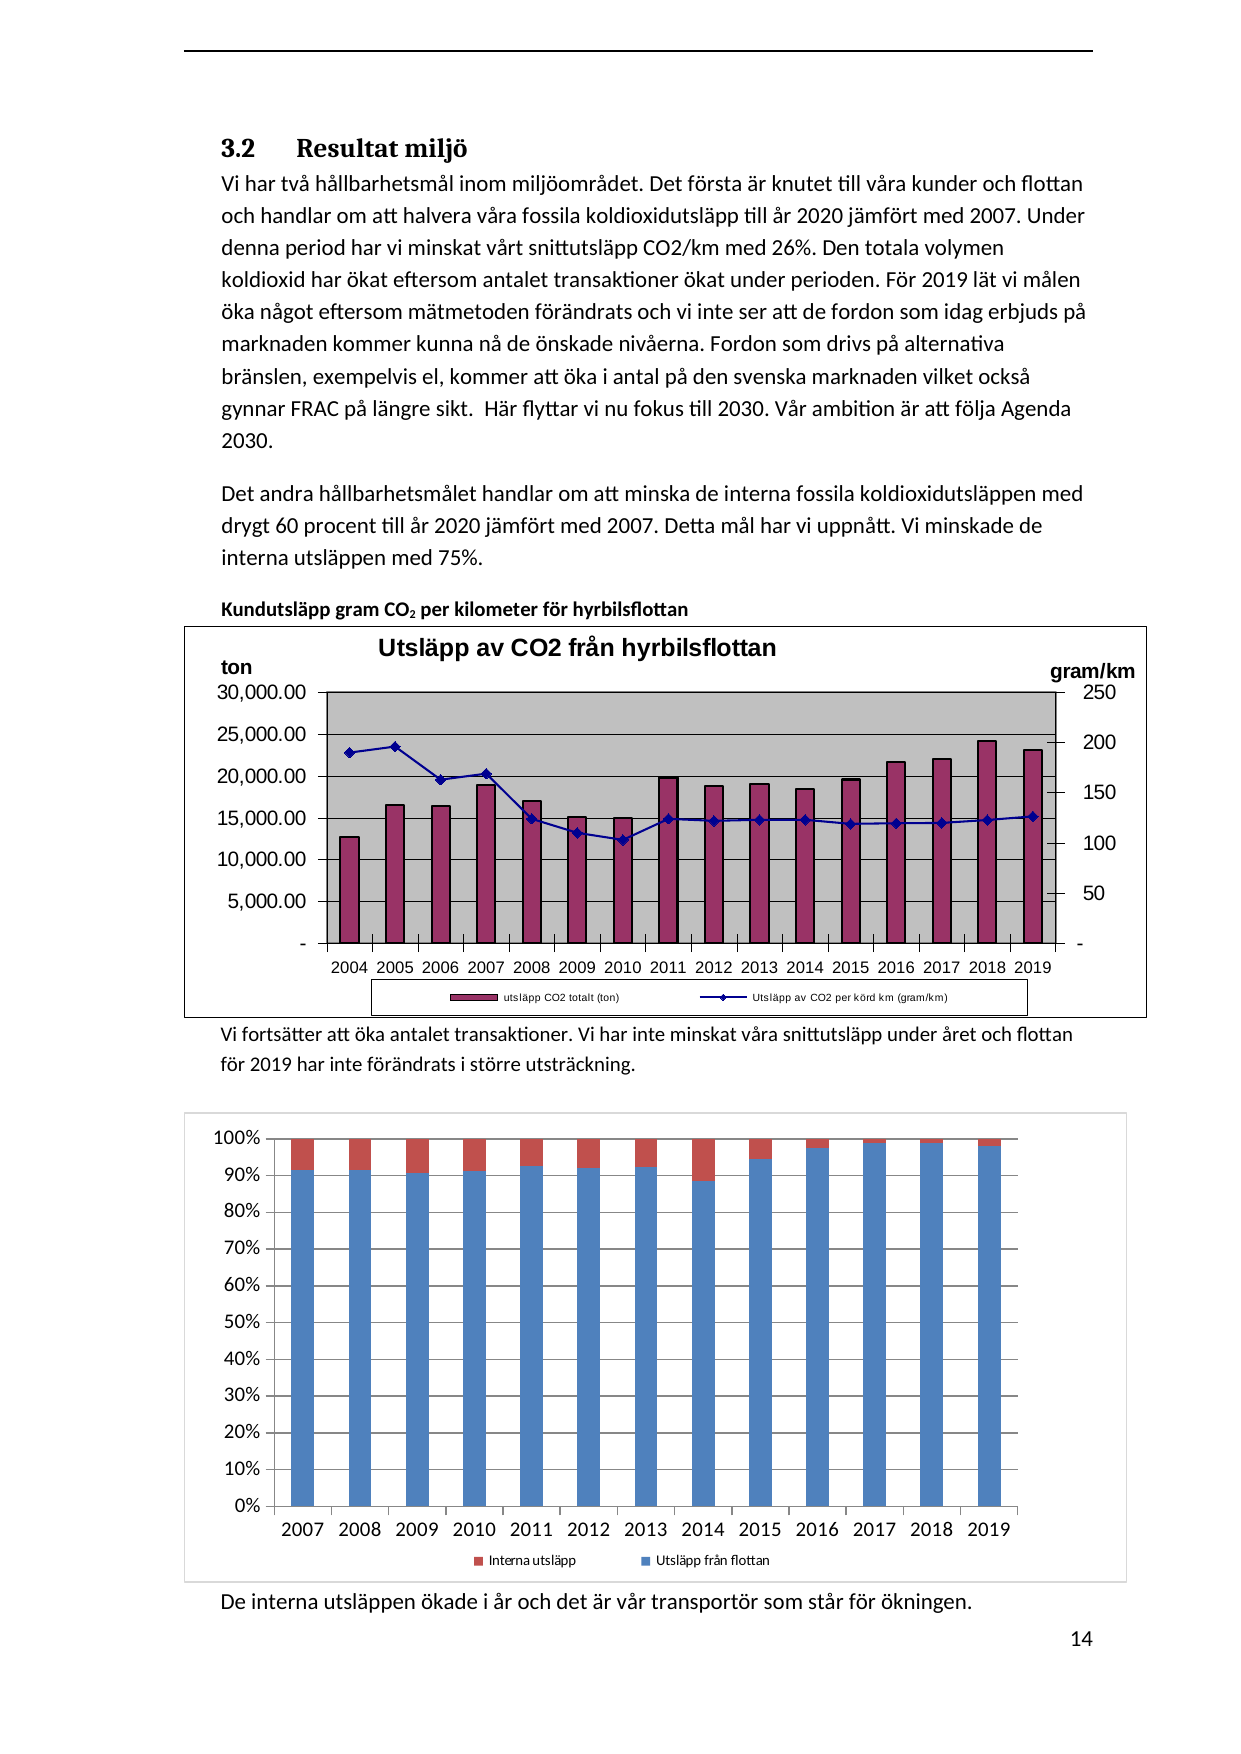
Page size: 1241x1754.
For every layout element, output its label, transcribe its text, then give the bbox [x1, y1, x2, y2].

text Vi fortsätter att öka antalet transaktioner. Vi har inte minskat våra snittutsläpp under året och flottan för 2019 har inte förändrats i större utsträckning. [220, 1022, 1093, 1076]
text Det andra hållbarhetsmålet handlar om att minska de interna fossila koldioxidutsläppen med drygt 60 procent till år 2020 jämfört med 2007. Detta mål har vi uppnått. Vi minskade de interna utsläppen med 75%. [221, 479, 1093, 572]
subtitle Resultat miljö [221, 133, 1093, 164]
text De interna utsläppen ökade i år och det är vår transportör som står för ökningen. [220, 1587, 1093, 1615]
text Kundutsläpp gram CO2 per kilometer för hyrbilsflottan [221, 597, 1093, 622]
text Vi har två hållbarhetsmål inom miljöområdet. Det första är knutet till våra kunder och flottan och handlar om att halvera våra fossila koldioxidutsläpp till år 2020 jämfört med 2007. Under denna period har vi minskat vårt snittutsläpp CO2/km med 26%. Den totala volymen koldioxid har ökat eftersom antalet transaktioner ökat under perioden. För 2019 lät vi målen öka något eftersom mätmetoden förändrats och vi inte ser att de fordon som idag erbjuds på marknaden kommer kunna nå de önskade nivåerna. Fordon som drivs på alternativa bränslen, exempelvis el, kommer att öka i antal på den svenska marknaden vilket också gynnar FRAC på längre sikt. Här flyttar vi nu fokus till 2030. Vår ambition är att följa Agenda 2030. [221, 169, 1093, 454]
